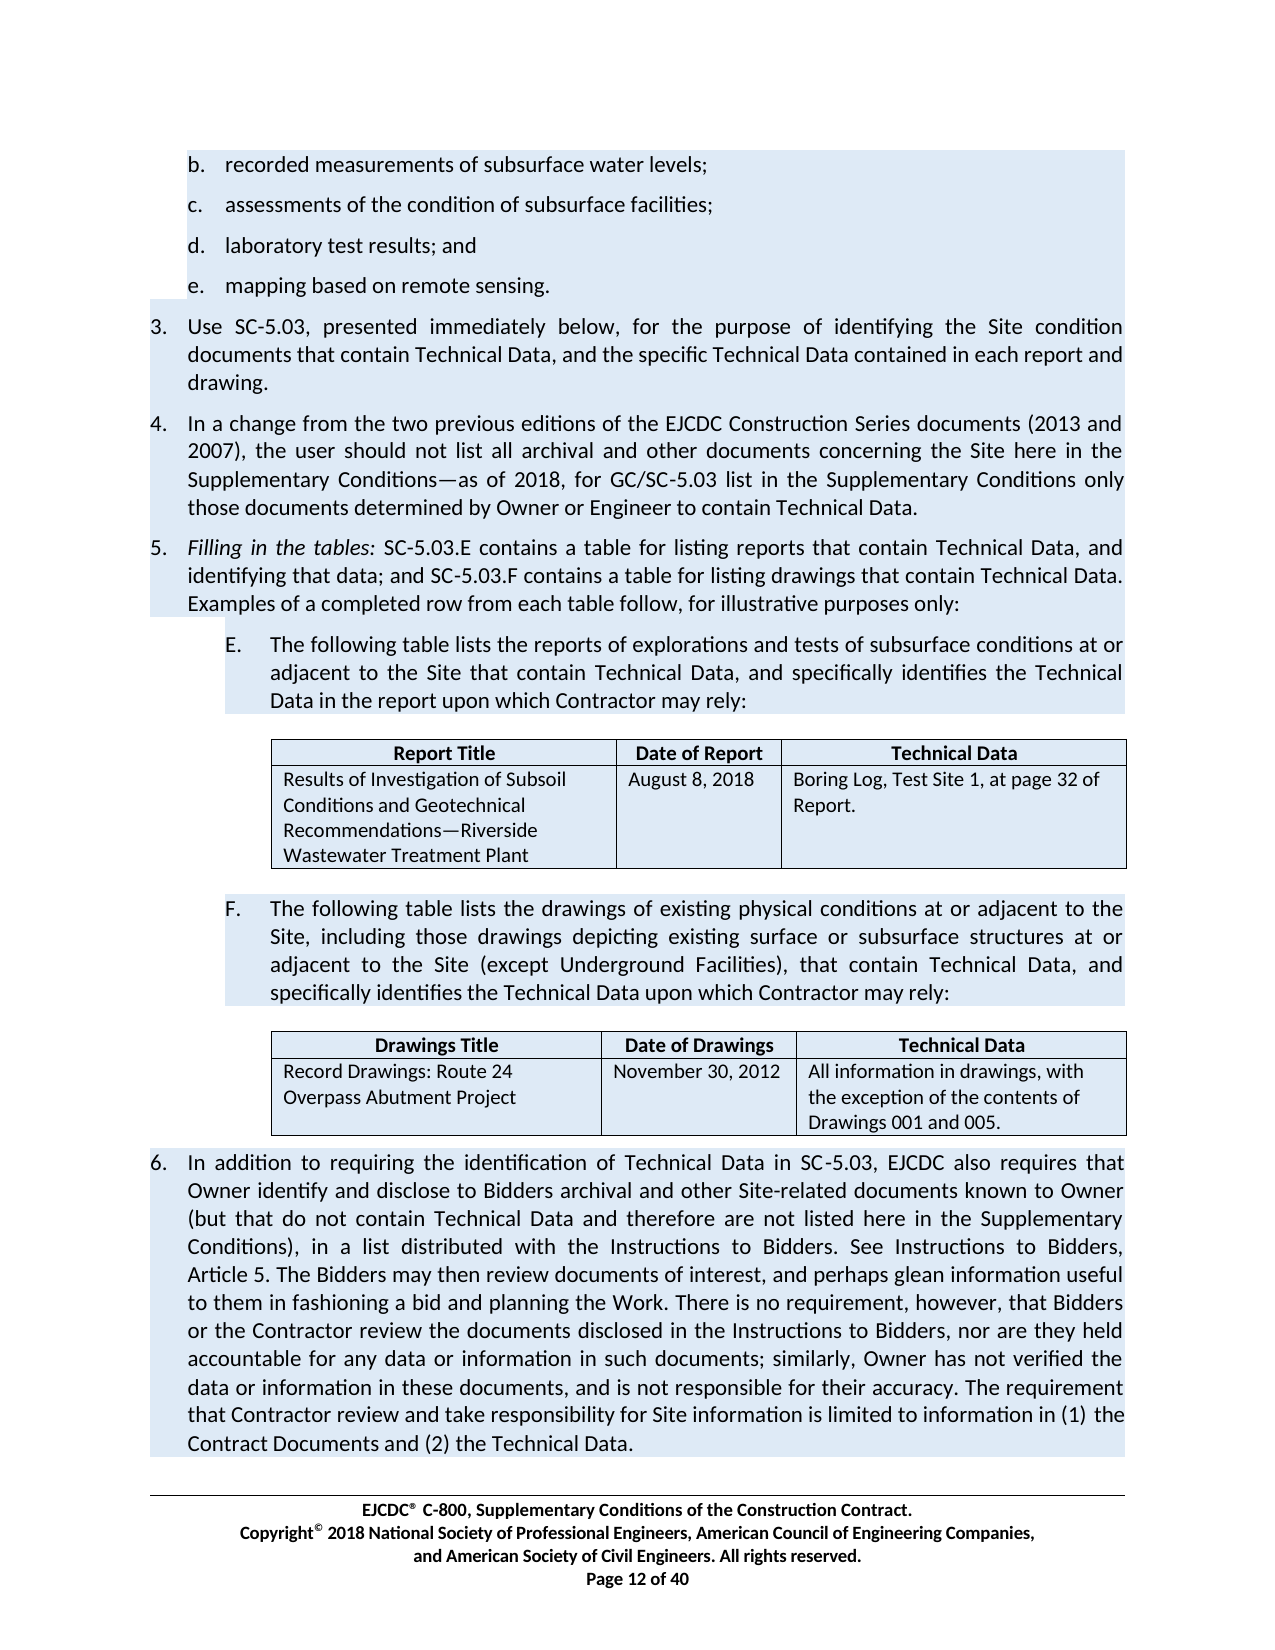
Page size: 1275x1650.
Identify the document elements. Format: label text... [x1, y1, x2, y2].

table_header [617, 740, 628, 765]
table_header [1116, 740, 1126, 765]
table_cell Boring Log, Test Site 1, at page 32 of Report. [782, 766, 1126, 868]
list assessments of the condition of subsurface facilities; [187, 191, 1125, 218]
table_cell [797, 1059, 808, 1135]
list laboratory test results; and [187, 231, 1125, 259]
list In addition to requiring the identification of Technical Data in SC-5.03, EJCDC also requires that Owner identify and disclose to Bidders archival and other Site-related documents known to Owner (but that do not contain Technical Data and therefore are not listed here in the Supplementary Conditions), in a list distributed with the Instructions to Bidders. See Instructions to Bidders, Article 5. The Bidders may then review documents of interest, and perhaps glean information useful to them in fashioning a bid and planning the Work. There is no requirement, however, that Bidders or the Contractor review the documents disclosed in the Instructions to Bidders, nor are they held accountable for any data or information in such documents; similarly, Owner has not verified the data or information in these documents, and is not responsible for their accuracy. The requirement that Contractor review and take responsibility for Site information is limited to information in (1) the Contract Documents and (2) the Technical Data. [150, 1148, 1125, 1457]
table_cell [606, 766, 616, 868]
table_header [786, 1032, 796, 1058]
table_cell August 8, 2018 [617, 766, 781, 868]
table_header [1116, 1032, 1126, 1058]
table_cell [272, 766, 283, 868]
table_cell Record Drawings: Route 24 Overpass Abutment Project [272, 1059, 601, 1135]
text E. The following table lists the reports of explorations and tests of subsurface conditions at or adjacent to the Site that contain Technical Data, and specifically identifies the Technical Data in the report upon which Contractor may rely: [225, 630, 1125, 714]
table_cell November 30, 2012 [602, 1059, 796, 1135]
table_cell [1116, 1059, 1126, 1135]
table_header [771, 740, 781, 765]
list In a change from the two previous editions of the EJCDC Construction Series documents (2013 and 2007), the user should not list all archival and other documents concerning the Site here in the Supplementary Conditions—as of 2018, for GC/SC-5.03 list in the Supplementary Conditions only those documents determined by Owner or Engineer to contain Technical Data. [150, 409, 1125, 521]
list Use SC-5.03, presented immediately below, for the purpose of identifying the Site condition documents that contain Technical Data, and the specific Technical Data contained in each report and drawing. [150, 312, 1125, 396]
text F. The following table lists the drawings of existing physical conditions at or adjacent to the Site, including those drawings depicting existing surface or subsurface structures at or adjacent to the Site (except Underground Facilities), that contain Technical Data, and specifically identifies the Technical Data upon which Contractor may rely: [225, 894, 1125, 1006]
list mapping based on remote sensing. [187, 272, 1125, 299]
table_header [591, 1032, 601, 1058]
list recorded measurements of subsurface water levels; [187, 150, 1125, 178]
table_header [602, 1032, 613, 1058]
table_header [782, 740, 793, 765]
list Filling in the tables: SC-5.03.E contains a table for listing reports that contain Technical Data, and identifying that data; and SC-5.03.F contains a table for listing drawings that contain Technical Data. Examples of a completed row from each table follow, for illustrative purposes only: [150, 533, 1125, 617]
